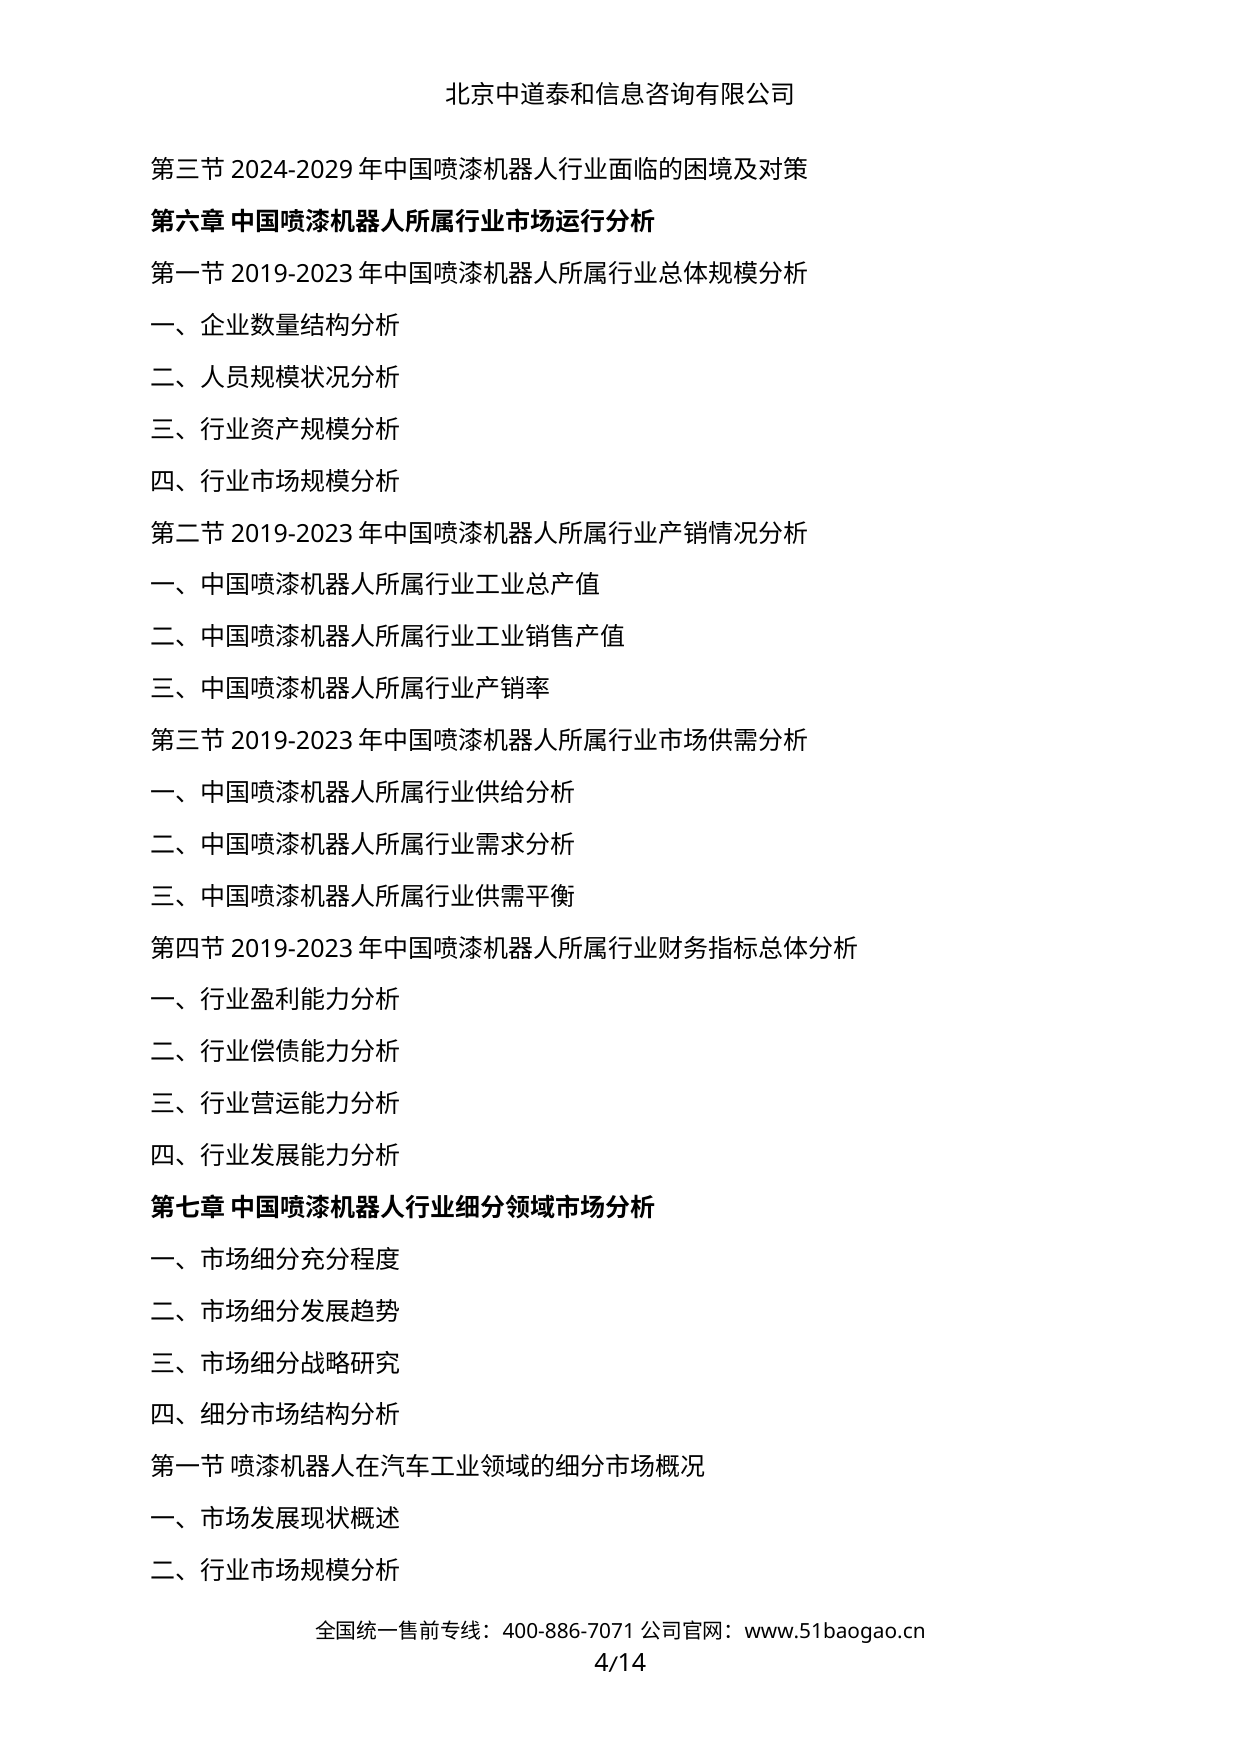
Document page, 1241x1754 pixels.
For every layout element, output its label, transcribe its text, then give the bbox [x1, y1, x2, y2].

text 第三节 2024-2029年中国喷漆机器人行业面临的困境及对策 [150, 150, 1090, 186]
text 三、行业营运能力分析 [150, 1084, 1090, 1120]
text 二、人员规模状况分析 [150, 357, 1090, 394]
text 第六章 中国喷漆机器人所属行业市场运行分析 [150, 202, 1090, 238]
text 第四节 2019-2023年中国喷漆机器人所属行业财务指标总体分析 [150, 928, 1090, 964]
text 四、行业市场规模分析 [150, 461, 1090, 497]
text 一、市场细分充分程度 [150, 1239, 1090, 1276]
text 第一节 2019-2023年中国喷漆机器人所属行业总体规模分析 [150, 254, 1090, 290]
text 第二节 2019-2023年中国喷漆机器人所属行业产销情况分析 [150, 513, 1090, 549]
text 一、中国喷漆机器人所属行业工业总产值 [150, 565, 1090, 601]
text 一、行业盈利能力分析 [150, 980, 1090, 1016]
text 三、市场细分战略研究 [150, 1343, 1090, 1379]
text 二、中国喷漆机器人所属行业工业销售产值 [150, 617, 1090, 653]
text 一、市场发展现状概述 [150, 1499, 1090, 1535]
text 第三节 2019-2023年中国喷漆机器人所属行业市场供需分析 [150, 721, 1090, 757]
text 四、细分市场结构分析 [150, 1395, 1090, 1431]
text 三、中国喷漆机器人所属行业供需平衡 [150, 876, 1090, 912]
text 二、行业市场规模分析 [150, 1551, 1090, 1587]
text 三、中国喷漆机器人所属行业产销率 [150, 669, 1090, 705]
text 二、行业偿债能力分析 [150, 1032, 1090, 1068]
text 四、行业发展能力分析 [150, 1136, 1090, 1172]
text 一、中国喷漆机器人所属行业供给分析 [150, 772, 1090, 809]
text 二、中国喷漆机器人所属行业需求分析 [150, 824, 1090, 861]
text 第一节 喷漆机器人在汽车工业领域的细分市场概况 [150, 1447, 1090, 1483]
text 三、行业资产规模分析 [150, 409, 1090, 446]
text 一、企业数量结构分析 [150, 306, 1090, 342]
text 第七章 中国喷漆机器人行业细分领域市场分析 [150, 1187, 1090, 1224]
text 二、市场细分发展趋势 [150, 1291, 1090, 1327]
